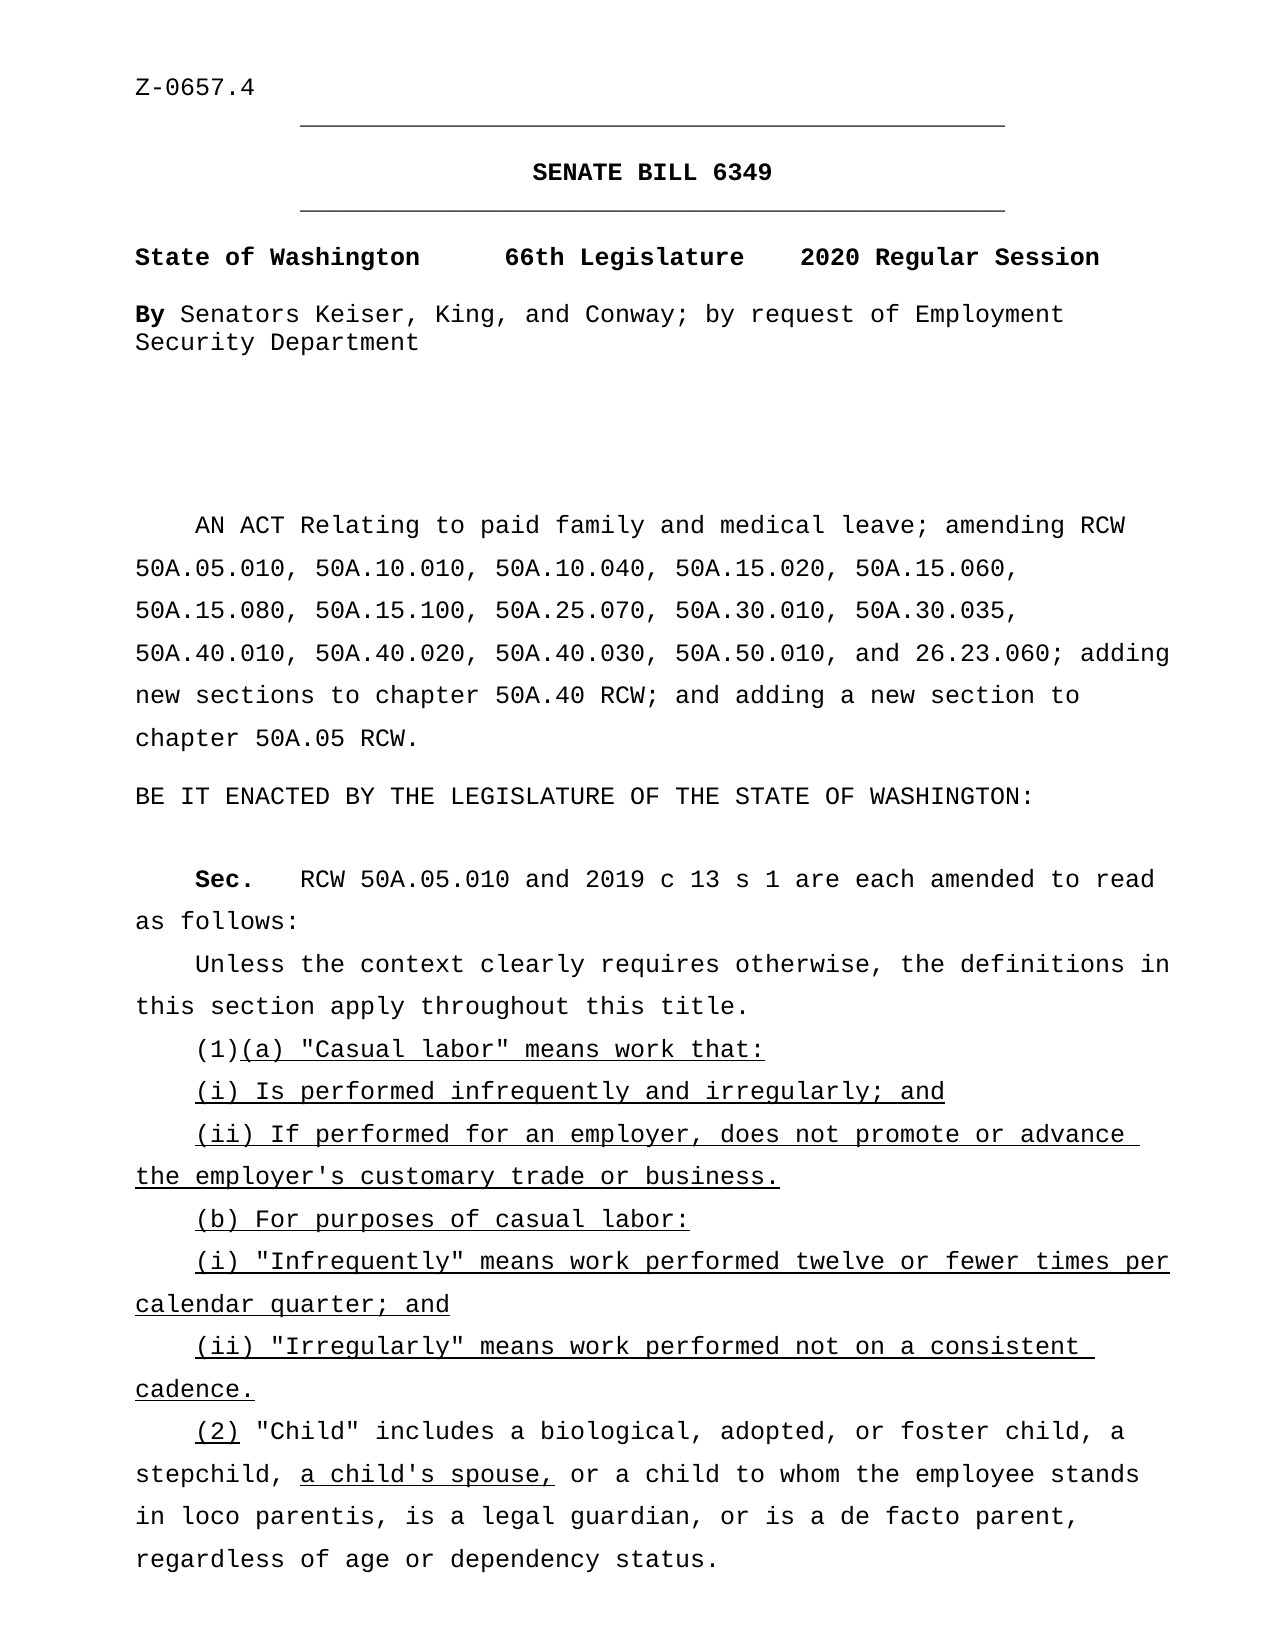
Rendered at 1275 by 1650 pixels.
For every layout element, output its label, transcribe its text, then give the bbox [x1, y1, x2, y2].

text State of Washington 66th Legislature 2020 Regular Session [135, 245, 1170, 273]
text (b) For purposes of casual labor: [135, 1193, 1170, 1236]
text (ii) If performed for an employer, does not promote or advance the employer's customary trade or business. [135, 1108, 1170, 1193]
text Z-0657.4 [135, 75, 1170, 103]
text By Senators Keiser, King, and Conway; by request of Employment Security Department [135, 302, 1170, 358]
text (1)(a) "Casual labor" means work that: [135, 1023, 1170, 1066]
text SENATE BILL 6349 [135, 160, 1170, 188]
text _______________________________________________ [135, 103, 1170, 132]
text (i) Is performed infrequently and irregularly; and [135, 1066, 1170, 1108]
text Sec. RCW 50A.05.010 and 2019 c 13 s 1 are each amended to read as follows: [135, 853, 1170, 938]
text (ii) "Irregularly" means work performed not on a consistent cadence. [135, 1321, 1170, 1406]
text BE IT ENACTED BY THE LEGISLATURE OF THE STATE OF WASHINGTON: [135, 783, 1170, 812]
text (2) "Child" includes a biological, adopted, or foster child, a stepchild, a child's spouse, or a child to whom the employee stands in loco parentis, is a legal guardian, or is a de facto parent, regardless of age or dependency status. [135, 1406, 1170, 1576]
text (i) "Infrequently" means work performed twelve or fewer times per calendar quarter; and [135, 1236, 1170, 1321]
text Unless the context clearly requires otherwise, the definitions in this section apply throughout this title. [135, 938, 1170, 1023]
text _______________________________________________ [135, 188, 1170, 217]
text AN ACT Relating to paid family and medical leave; amending RCW 50A.05.010, 50A.10.010, 50A.10.040, 50A.15.020, 50A.15.060, 50A.15.080, 50A.15.100, 50A.25.070, 50A.30.010, 50A.30.035, 50A.40.010, 50A.40.020, 50A.40.030, 50A.50.010, and 26.23.060; adding new sections to chapter 50A.40 RCW; and adding a new section to chapter 50A.05 RCW. [135, 500, 1170, 755]
